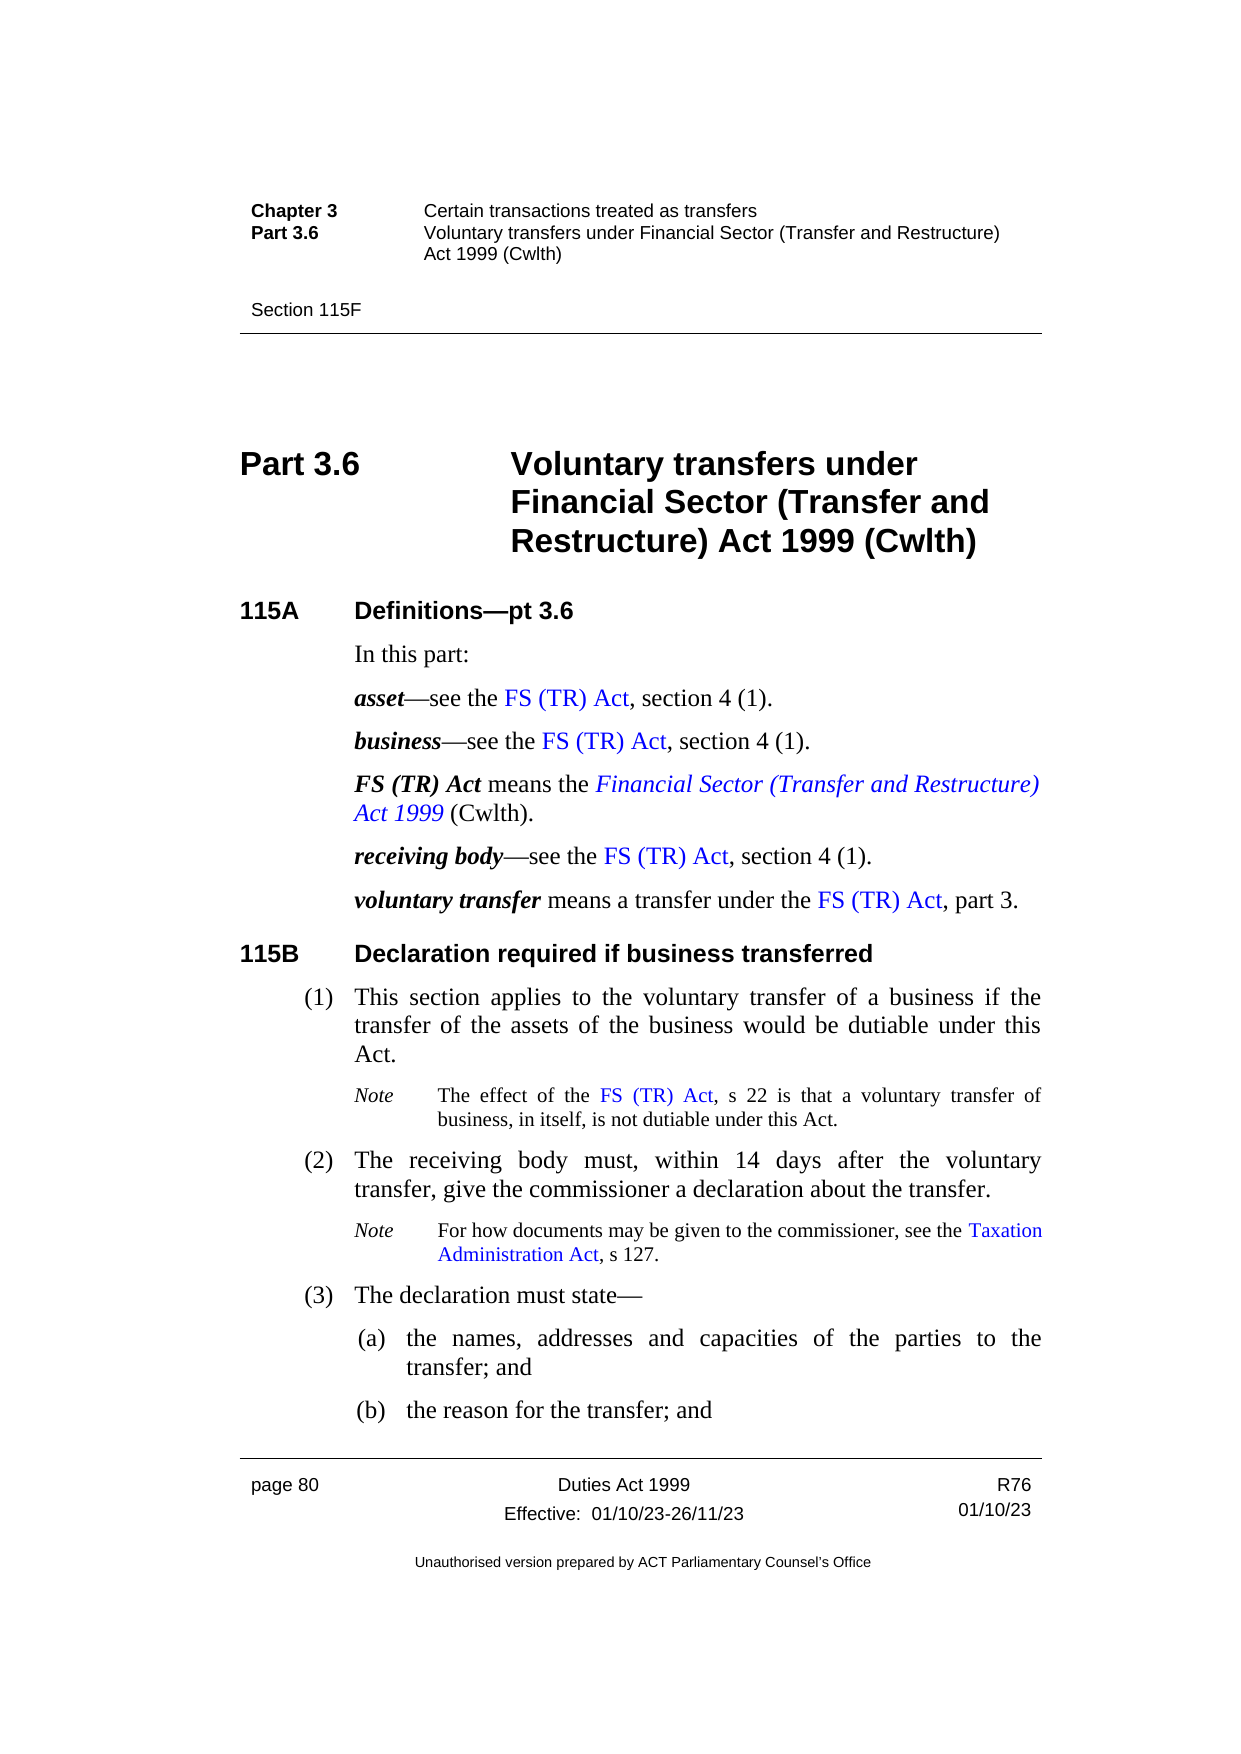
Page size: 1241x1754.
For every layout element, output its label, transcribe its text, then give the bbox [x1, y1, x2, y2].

text 115B Declaration required if business transferred [239, 938, 1042, 967]
text asset—see the FS (TR) Act, section 4 (1). [354, 683, 1042, 711]
text voluntary transfer means a transfer under the FS (TR) Act, part 3. [354, 885, 1042, 913]
text Note For how documents may be given to the commissioner, see the Taxation Administration Act, s 127. [354, 1217, 1042, 1266]
text (2) The receiving body must, within 14 days after the voluntary transfer, give the commissioner a declaration about the transfer. [239, 1145, 1042, 1203]
text 115A Definitions—pt 3.6 [239, 596, 1042, 625]
text business—see the FS (TR) Act, section 4 (1). [354, 726, 1042, 755]
text (a) the names, addresses and capacities of the parties to the transfer; and [239, 1323, 1042, 1381]
text Part 3.6 Voluntary transfers under Financial Sector (Transfer and Restructure) Act 1999 (Cwlth) [239, 444, 1042, 559]
text In this part: [354, 639, 1042, 668]
text receiving body—see the FS (TR) Act, section 4 (1). [354, 841, 1042, 870]
text (1) This section applies to the voluntary transfer of a business if the transfer of the assets of the business would be dutiable under this Act. [239, 982, 1042, 1068]
text FS (TR) Act means the Financial Sector (Transfer and Restructure) Act 1999 (Cwlth). [354, 769, 1042, 827]
text (3) The declaration must state— [239, 1280, 1042, 1309]
text (b) the reason for the transfer; and [239, 1396, 1042, 1424]
text Note The effect of the FS (TR) Act, s 22 is that a voluntary transfer of business, in itself, is not dutiable under this Act. [354, 1083, 1042, 1131]
